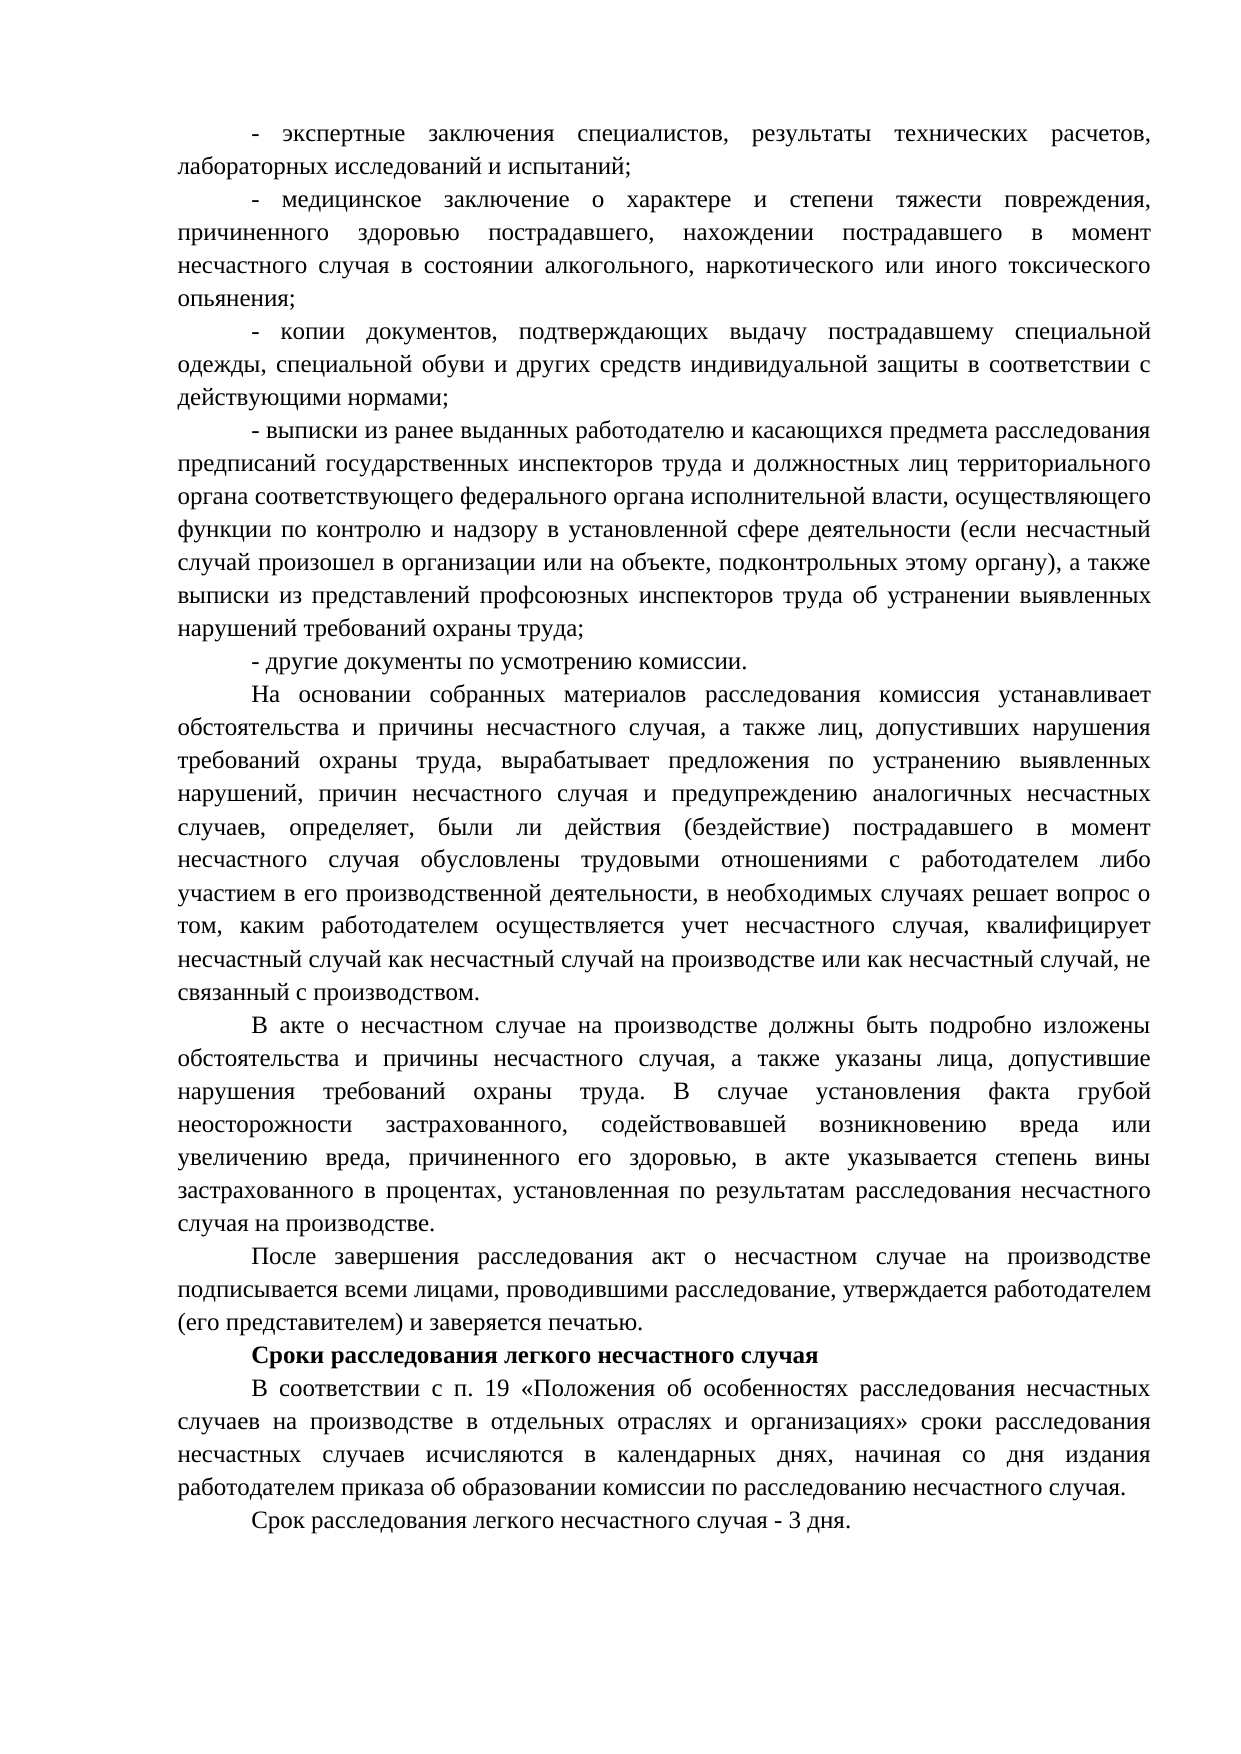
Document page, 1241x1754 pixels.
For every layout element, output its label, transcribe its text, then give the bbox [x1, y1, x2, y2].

text В акте о несчастном случае на производстве должны быть подробно изложены обстоятельства и причины несчастного случая, а также указаны лица, допустившие нарушения требований охраны труда. В случае установления факта грубой неосторожности застрахованного, содействовавшей возникновению вреда или увеличению вреда, причиненного его здоровью, в акте указывается степень вины застрахованного в процентах, установленная по результатам расследования несчастного случая на производстве. [177, 1010, 1152, 1237]
text В соответствии с п. 19 «Положения об особенностях расследования несчастных случаев на производстве в отдельных отраслях и организациях» сроки расследования несчастных случаев исчисляются в календарных днях, начиная со дня издания работодателем приказа об образовании комиссии по расследованию несчастного случая. [177, 1373, 1152, 1501]
text - выписки из ранее выданных работодателю и касающихся предмета расследования предписаний государственных инспекторов труда и должностных лиц территориального органа соответствующего федерального органа исполнительной власти, осуществляющего функции по контролю и надзору в установленной сфере деятельности (если несчастный случай произошел в организации или на объекте, подконтрольных этому органу), а также выписки из представлений профсоюзных инспекторов труда об устранении выявленных нарушений требований охраны труда; [177, 415, 1152, 642]
text На основании собранных материалов расследования комиссия устанавливает обстоятельства и причины несчастного случая, а также лиц, допустивших нарушения требований охраны труда, вырабатывает предложения по устранению выявленных нарушений, причин несчастного случая и предупреждению аналогичных несчастных случаев, определяет, были ли действия (бездействие) пострадавшего в момент несчастного случая обусловлены трудовыми отношениями с работодателем либо участием в его производственной деятельности, в необходимых случаях решает вопрос о том, каким работодателем осуществляется учет несчастного случая, квалифицирует несчастный случай как несчастный случай на производстве или как несчастный случай, не связанный с производством. [177, 679, 1152, 1005]
text - медицинское заключение о характере и степени тяжести повреждения, причиненного здоровью пострадавшего, нахождении пострадавшего в момент несчастного случая в состоянии алкогольного, наркотического или иного токсического опьянения; [177, 184, 1152, 312]
text - другие документы по усмотрению комиссии. [177, 646, 1152, 675]
text Сроки расследования легкого несчастного случая [177, 1340, 1152, 1369]
text - копии документов, подтверждающих выдачу пострадавшему специальной одежды, специальной обуви и других средств индивидуальной защиты в соответствии с действующими нормами; [177, 316, 1152, 411]
text - экспертные заключения специалистов, результаты технических расчетов, лабораторных исследований и испытаний; [177, 118, 1152, 180]
text После завершения расследования акт о несчастном случае на производстве подписывается всеми лицами, проводившими расследование, утверждается работодателем (его представителем) и заверяется печатью. [177, 1241, 1152, 1336]
text Срок расследования легкого несчастного случая - 3 дня. [177, 1505, 1152, 1534]
